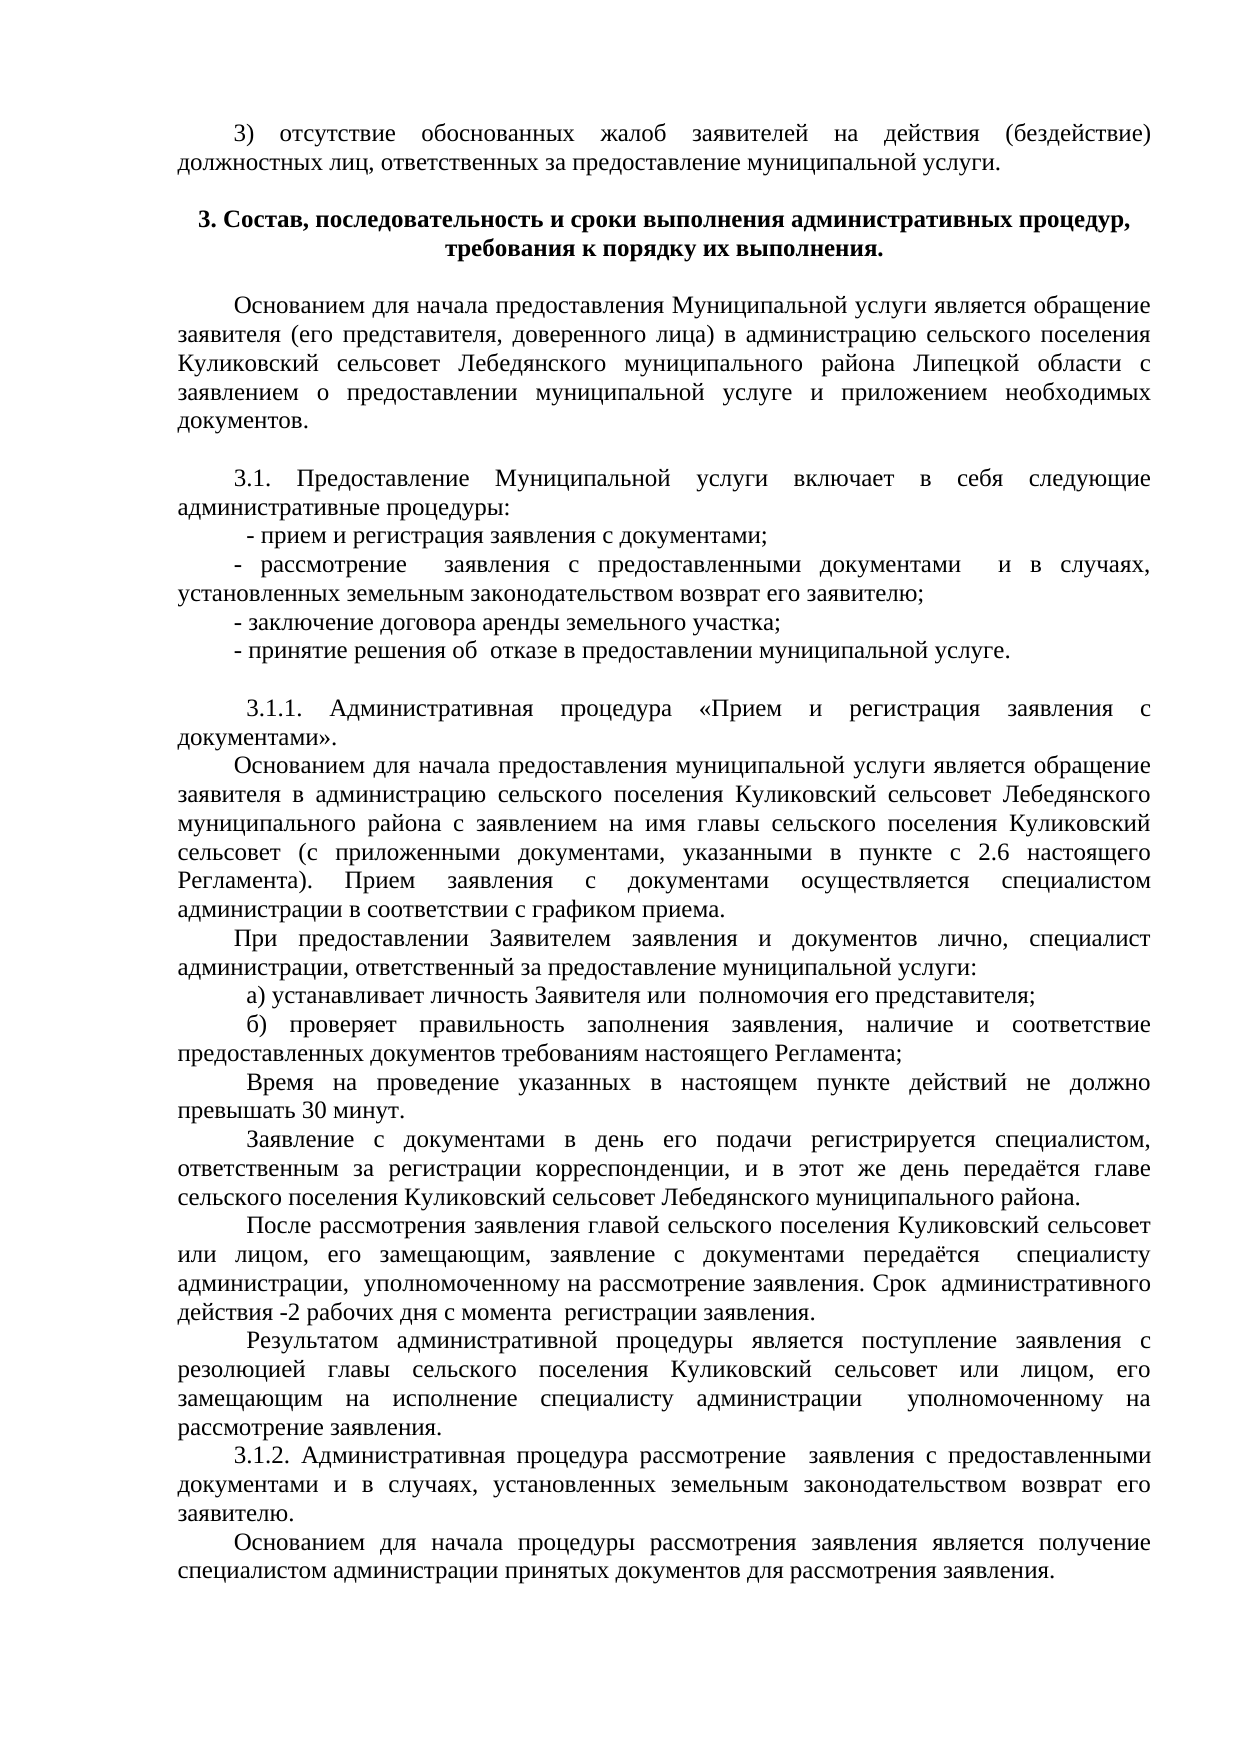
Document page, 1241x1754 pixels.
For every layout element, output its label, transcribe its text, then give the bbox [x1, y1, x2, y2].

text - заключение договора аренды земельного участка; [177, 607, 1152, 636]
text Заявление с документами в день его подачи регистрируется специалистом, ответственным за регистрации корреспонденции, и в этот же день передаётся главе сельского поселения Куликовский сельсовет Лебедянского муниципального района. [177, 1124, 1152, 1211]
text Основанием для начала процедуры рассмотрения заявления является получение специалистом администрации принятых документов для рассмотрения заявления. [177, 1527, 1152, 1584]
text б) проверяет правильность заполнения заявления, наличие и соответствие предоставленных документов требованиям настоящего Регламента; [177, 1009, 1152, 1067]
text После рассмотрения заявления главой сельского поселения Куликовский сельсовет или лицом, его замещающим, заявление с документами передаётся специалисту администрации, уполномоченному на рассмотрение заявления. Срок административного действия -2 рабочих дня с момента регистрации заявления. [177, 1211, 1152, 1326]
text 3.1.2. Административная процедура рассмотрение заявления с предоставленными документами и в случаях, установленных земельным законодательством возврат его заявителю. [177, 1441, 1152, 1527]
text - рассмотрение заявления с предоставленными документами и в случаях, установленных земельным законодательством возврат его заявителю; [177, 549, 1152, 607]
text - принятие решения об отказе в предоставлении муниципальной услуге. [177, 636, 1152, 664]
text - прием и регистрация заявления с документами; [177, 521, 1152, 549]
text 3. Состав, последовательность и сроки выполнения административных процедур, требования к порядку их выполнения. [177, 204, 1152, 262]
text Основанием для начала предоставления муниципальной услуги является обращение заявителя в администрацию сельского поселения Куликовский сельсовет Лебедянского муниципального района с заявлением на имя главы сельского поселения Куликовский сельсовет (с приложенными документами, указанными в пункте с 2.6 настоящего Регламента). Прием заявления с документами осуществляется специалистом администрации в соответствии с графиком приема. [177, 751, 1152, 923]
text Основанием для начала предоставления Муниципальной услуги является обращение заявителя (его представителя, доверенного лица) в администрацию сельского поселения Куликовский сельсовет Лебедянского муниципального района Липецкой области с заявлением о предоставлении муниципальной услуге и приложением необходимых документов. [177, 291, 1152, 434]
text 3.1.1. Административная процедура «Прием и регистрация заявления с документами». [177, 693, 1152, 751]
text 3) отсутствие обоснованных жалоб заявителей на действия (бездействие) должностных лиц, ответственных за предоставление муниципальной услуги. [177, 118, 1152, 176]
text Результатом административной процедуры является поступление заявления с резолюцией главы сельского поселения Куликовский сельсовет или лицом, его замещающим на исполнение специалисту администрации уполномоченному на рассмотрение заявления. [177, 1326, 1152, 1441]
text Время на проведение указанных в настоящем пункте действий не должно превышать 30 минут. [177, 1067, 1152, 1124]
text При предоставлении Заявителем заявления и документов лично, специалист администрации, ответственный за предоставление муниципальной услуги: [177, 923, 1152, 981]
text а) устанавливает личность Заявителя или полномочия его представителя; [177, 981, 1152, 1009]
text 3.1. Предоставление Муниципальной услуги включает в себя следующие административные процедуры: [177, 463, 1152, 521]
